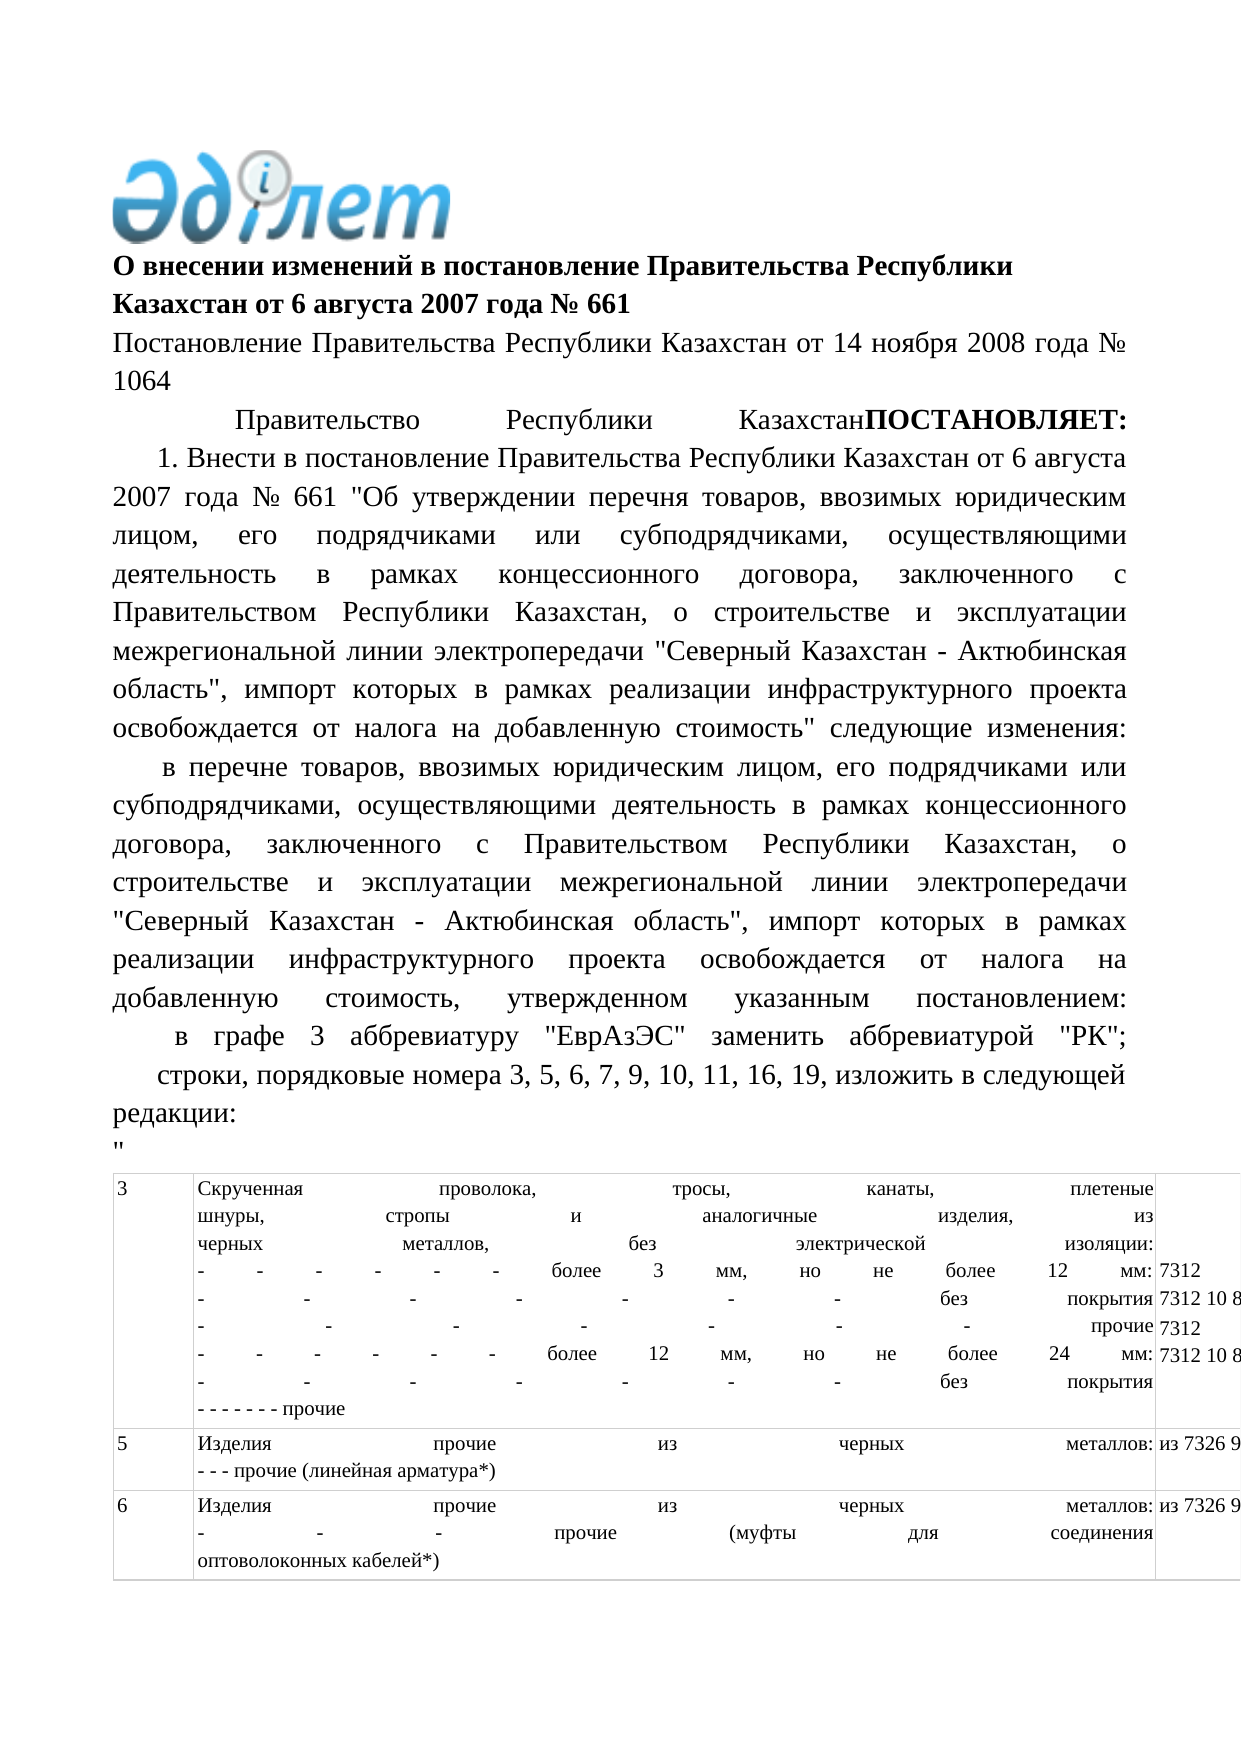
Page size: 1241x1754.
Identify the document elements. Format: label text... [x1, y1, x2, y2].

text Правительство Республики Казахстан ПОСТАНОВЛЯЕТ: 1. Внести в постановление Правительства Республики Казахстан от 6 августа 2007 года № 661 "Об утверждении перечня товаров, ввозимых юридическим лицом, его подрядчиками или субподрядчиками, осуществляющими деятельность в рамках концессионного договора, заключенного с Правительством Республики Казахстан, о строительстве и эксплуатации межрегиональной линии электропередачи "Северный Казахстан - Актюбинская область", импорт которых в рамках реализации инфраструктурного проекта освобождается от налога на добавленную стоимость" следующие изменения: в перечне товаров, ввозимых юридическим лицом, его подрядчиками или субподрядчиками, осуществляющими деятельность в рамках концессионного договора, заключенного с Правительством Республики Казахстан, о строительстве и эксплуатации межрегиональной линии электропередачи "Северный Казахстан - Актюбинская область", импорт которых в рамках реализации инфраструктурного проекта освобождается от налога на добавленную стоимость, утвержденном указанным постановлением: в графе 3 аббревиатуру "ЕврАзЭС" заменить аббревиатурой "РК"; строки, порядковые номера 3, 5, 6, 7, 9, 10, 11, 16, 19, изложить в следующей редакции: " [112, 402, 1128, 1168]
text О внесении изменений в постановление Правительства Республики Казахстан от 6 августа 2007 года № 661 [112, 248, 1128, 320]
table_cell Изделия прочие из черных металлов: - - - прочие (линейная арматура*) [194, 1429, 1155, 1490]
picture [112, 150, 451, 244]
table_cell из 7326 90 980 0* [1156, 1429, 1240, 1490]
table_cell Изделия прочие из черных металлов: - - - прочие (муфты для соединения оптоволоконных кабелей*) [194, 1491, 1155, 1579]
table_cell 5 [114, 1429, 193, 1490]
text Постановление Правительства Республики Казахстан от 14 ноября 2008 года № 1064 [112, 325, 1128, 397]
table_header Скрученная проволока, тросы, канаты, плетеные шнуры, стропы и аналогичные изделия, из черных металлов, без электрической изоляции: - - - - - - более 3 мм, но не более 12 мм: - - - - - - - без покрытия - - - - - - - прочие - - - - - - более 12 мм, но не более 24 мм: - - - - - - - без покрытия - - - - - - - прочие [194, 1174, 1155, 1428]
table_header 3 [114, 1174, 193, 1428]
table_cell 6 [114, 1491, 193, 1579]
table_cell из 7326 90 980 0* [1156, 1491, 1240, 1579]
table_header 7312 10 810 1 7312 10 810 9 7312 10 830 1 7312 10 830 9 [1156, 1174, 1240, 1428]
